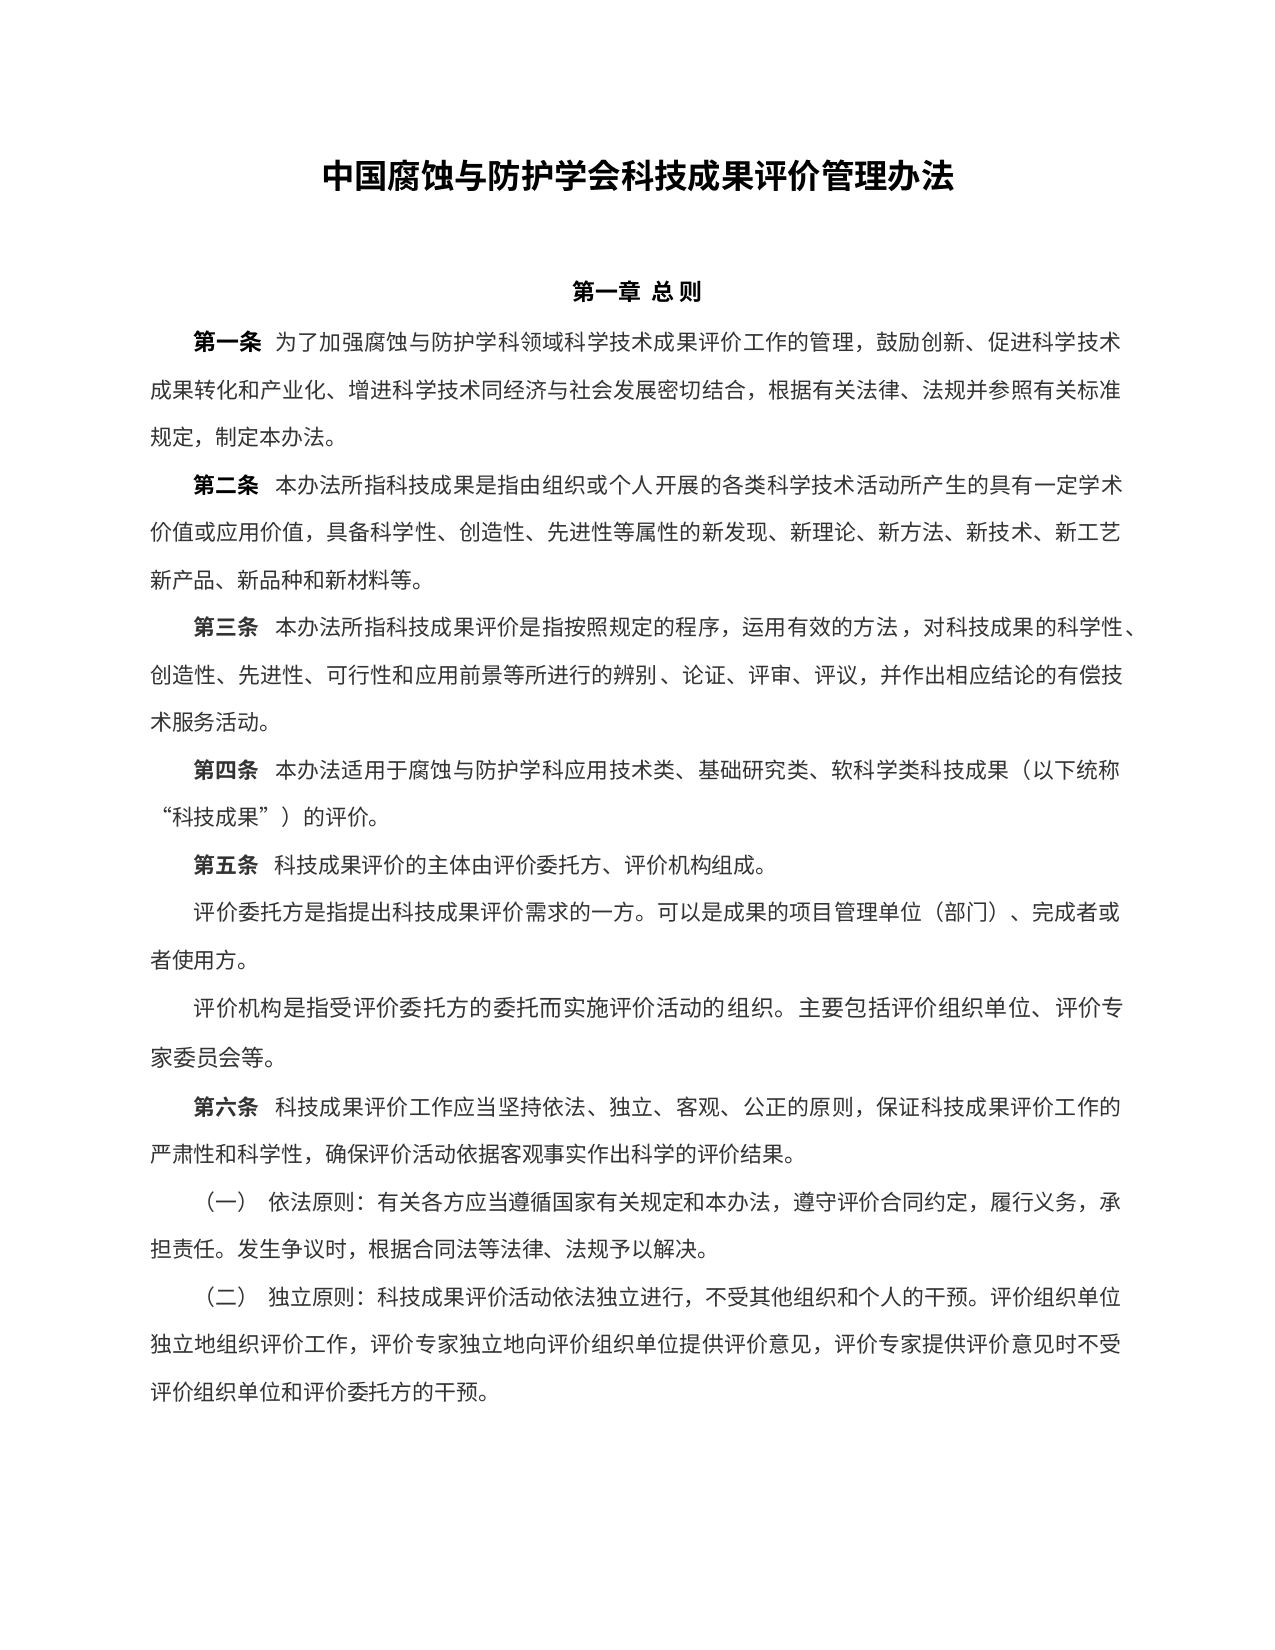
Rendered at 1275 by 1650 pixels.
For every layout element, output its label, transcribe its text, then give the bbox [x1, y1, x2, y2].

list 独立原则：科技成果评价活动依法独立进行，不受其他组织和个人的干预。评价组织单位独立地组织评价工作，评价专家独立地向评价组织单位提供评价意见，评价专家提供评价意见时不受评价组织单位和评价委托方的干预。 [150, 1280, 1125, 1407]
list 本办法所指科技成果评价是指按照规定的程序，运用有效的方法，对科技成果的科学性、创造性、先进性、可行性和应用前景等所进行的辨别、论证、评审、评议，并作出相应结论的有偿技术服务活动。 [150, 610, 1125, 737]
list 科技成果评价工作应当坚持依法、独立、客观、公正的原则，保证科技成果评价工作的严肃性和科学性，确保评价活动依据客观事实作出科学的评价结果。 [150, 1090, 1125, 1169]
list 评价委托方是指提出科技成果评价需求的一方。可以是成果的项目管理单位（部门）、完成者或者使用方。 [150, 895, 1125, 974]
list 评价机构是指受评价委托方的委托而实施评价活动的组织。主要包括评价组织单位、评价专家委员会等。 [150, 990, 1125, 1073]
list 依法原则：有关各方应当遵循国家有关规定和本办法，遵守评价合同约定，履行义务，承担责任。发生争议时，根据合同法等法律、法规予以解决。 [150, 1185, 1125, 1264]
list 为了加强腐蚀与防护学科领域科学技术成果评价工作的管理，鼓励创新、促进科学技术成果转化和产业化、增进科学技术同经济与社会发展密切结合，根据有关法律、法规并参照有关标准规定，制定本办法。 [150, 324, 1125, 452]
list 本办法适用于腐蚀与防护学科应用技术类、基础研究类、软科学类科技成果（以下统称“科技成果”）的评价。 [150, 753, 1125, 832]
text 中国腐蚀与防护学会科技成果评价管理办法 [150, 150, 1125, 198]
list 总 则 [150, 274, 1125, 307]
list 本办法所指科技成果是指由组织或个人开展的各类科学技术活动所产生的具有一定学术价值或应用价值，具备科学性、创造性、先进性等属性的新发现、新理论、新方法、新技术、新工艺、新产品、新品种和新材料等。 [150, 468, 1125, 594]
list 科技成果评价的主体由评价委托方、评价机构组成。 [150, 848, 1125, 879]
